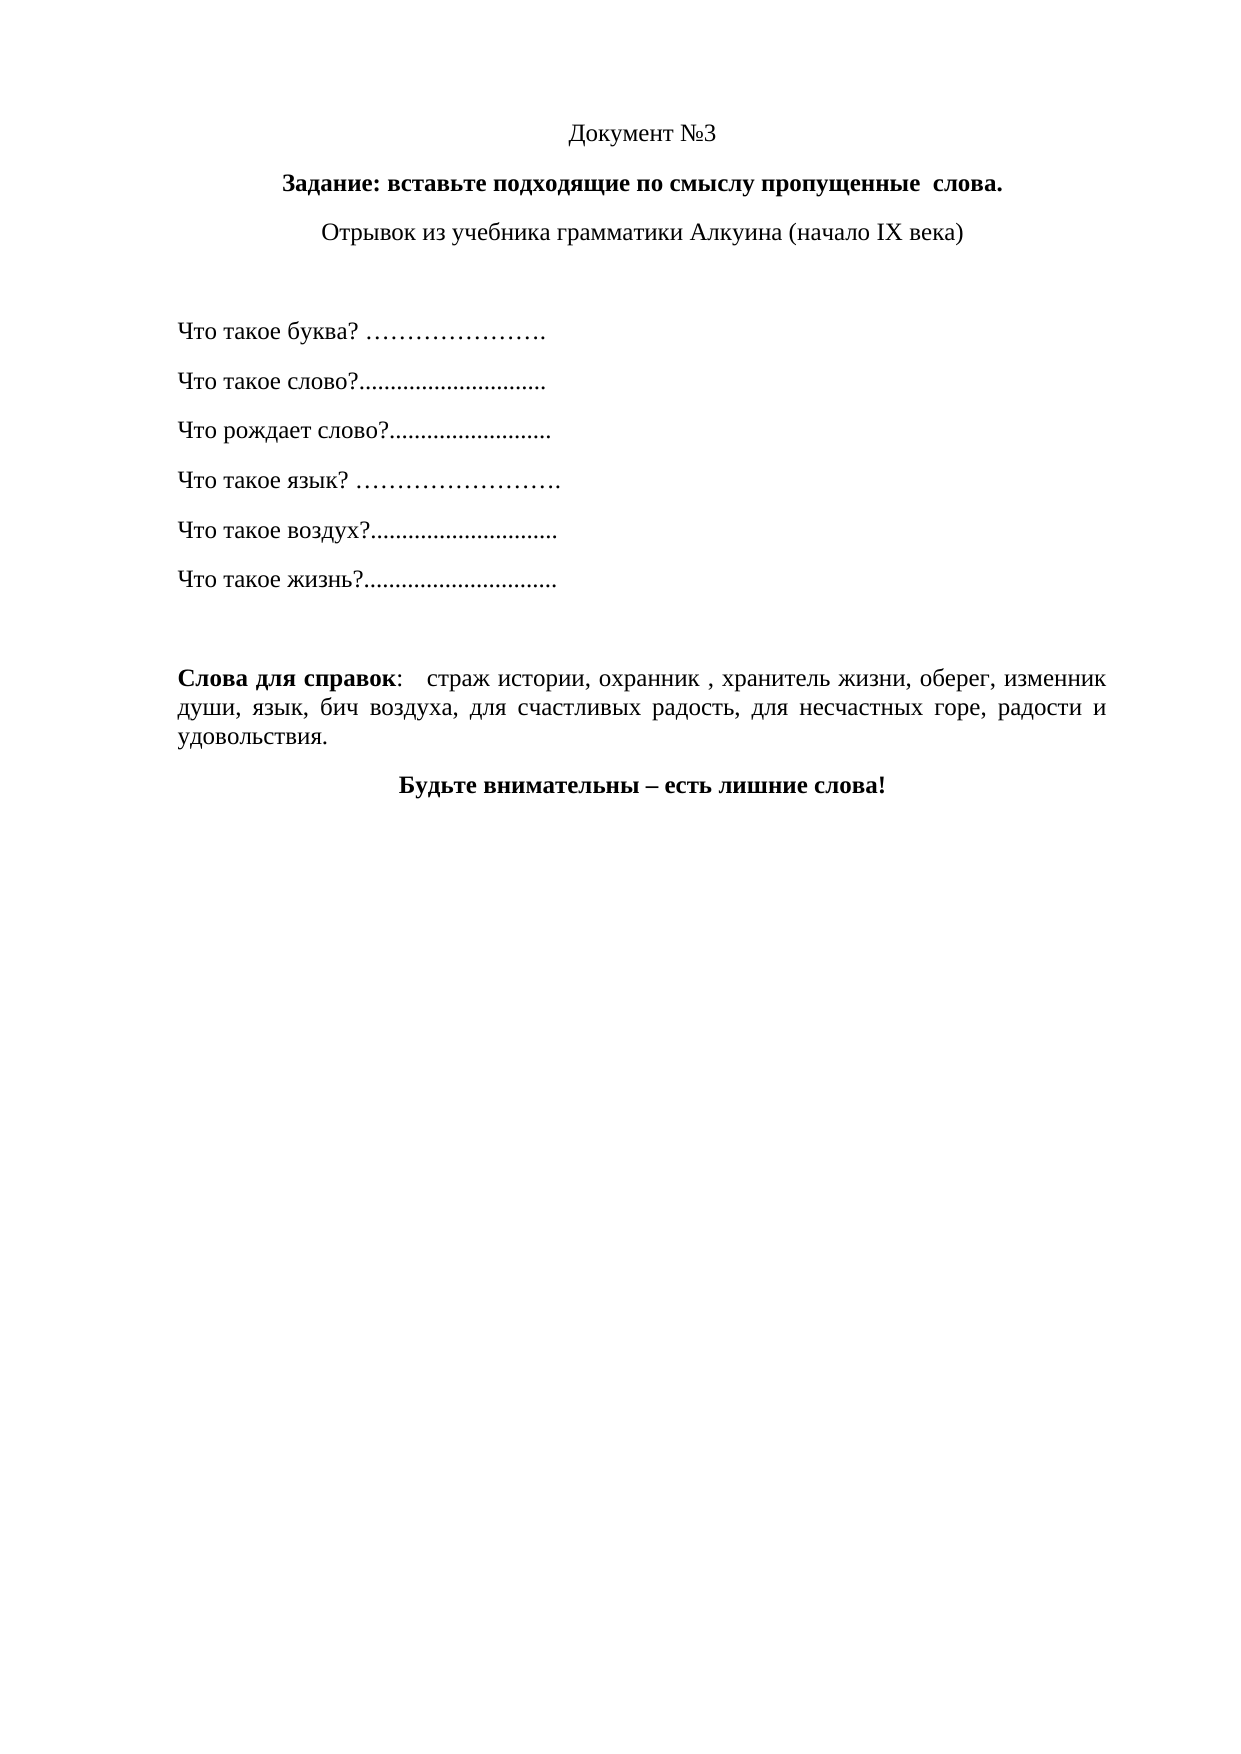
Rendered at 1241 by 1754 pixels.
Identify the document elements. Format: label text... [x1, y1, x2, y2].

text Слова для справок: страж истории, охранник , хранитель жизни, оберег, изменник души, язык, бич воздуха, для счастливых радость, для несчастных горе, радости и удовольствия. [177, 663, 1107, 750]
text Будьте внимательны – есть лишние слова! [177, 771, 1107, 799]
text Документ №3 [177, 118, 1107, 147]
text Что такое буква? …………………. [177, 316, 1107, 345]
text Что такое воздух?.............................. [177, 515, 1107, 543]
text Задание: вставьте подходящие по смыслу пропущенные слова. [177, 168, 1107, 196]
text Что такое слово?.............................. [177, 366, 1107, 395]
text Что рождает слово?.......................... [177, 416, 1107, 444]
text Отрывок из учебника грамматики Алкуина (начало IX века) [177, 217, 1107, 246]
text Что такое язык? ……………………. [177, 465, 1107, 494]
text Что такое жизнь?............................... [177, 564, 1107, 593]
